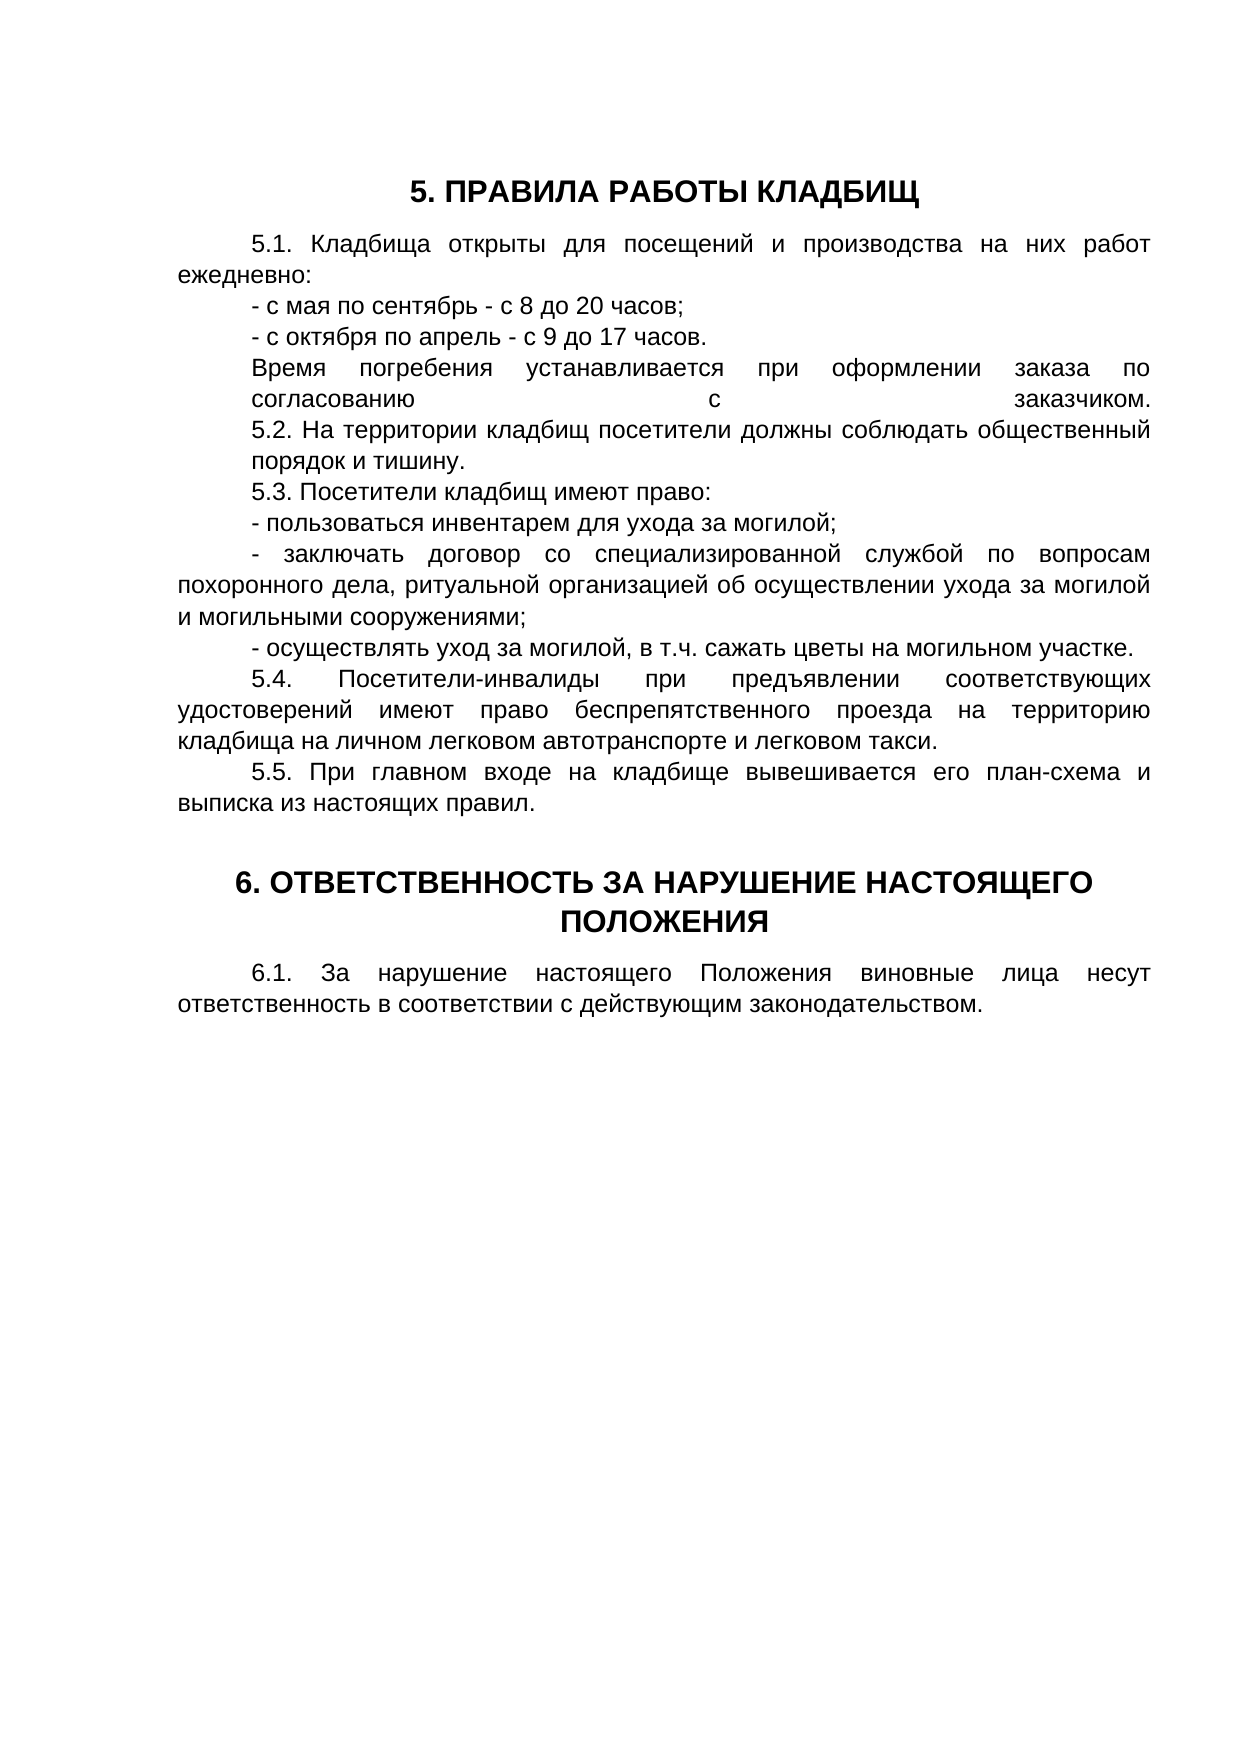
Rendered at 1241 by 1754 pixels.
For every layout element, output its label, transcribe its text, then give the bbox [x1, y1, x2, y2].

text 5.3. Посетители кладбищ имеют право: [177, 477, 1152, 506]
text 5. ПРАВИЛА РАБОТЫ КЛАДБИЩ [177, 173, 1152, 209]
text 6.1. За нарушение настоящего Положения виновные лица несут ответственность в соответствии с действующим законодательством. [177, 958, 1152, 1018]
text - осуществлять уход за могилой, в т.ч. сажать цветы на могильном участке. [177, 632, 1152, 661]
text 5.5. При главном входе на кладбище вывешивается его план-схема и выписка из настоящих правил. [177, 757, 1152, 816]
text 5.4. Посетители-инвалиды при предъявлении соответствующих удостоверений имеют право беспрепятственного проезда на территорию кладбища на личном легковом автотранспорте и легковом такси. [177, 663, 1152, 754]
text - пользоваться инвентарем для ухода за могилой; [177, 508, 1152, 537]
text - с мая по сентябрь - с 8 до 20 часов; [177, 291, 1152, 320]
text 6. ОТВЕТСТВЕННОСТЬ ЗА НАРУШЕНИЕ НАСТОЯЩЕГО ПОЛОЖЕНИЯ [177, 864, 1152, 938]
text - заключать договор со специализированной службой по вопросам похоронного дела, ритуальной организацией об осуществлении ухода за могилой и могильными сооружениями; [177, 539, 1152, 630]
text - с октября по апрель - с 9 до 17 часов. [177, 322, 1152, 351]
text 5.1. Кладбища открыты для посещений и производства на них работ ежедневно: [177, 229, 1152, 289]
text Время погребения устанавливается при оформлении заказа по согласованию с заказчиком. 5.2. На территории кладбищ посетители должны соблюдать общественный порядок и тишину. [251, 353, 1152, 475]
